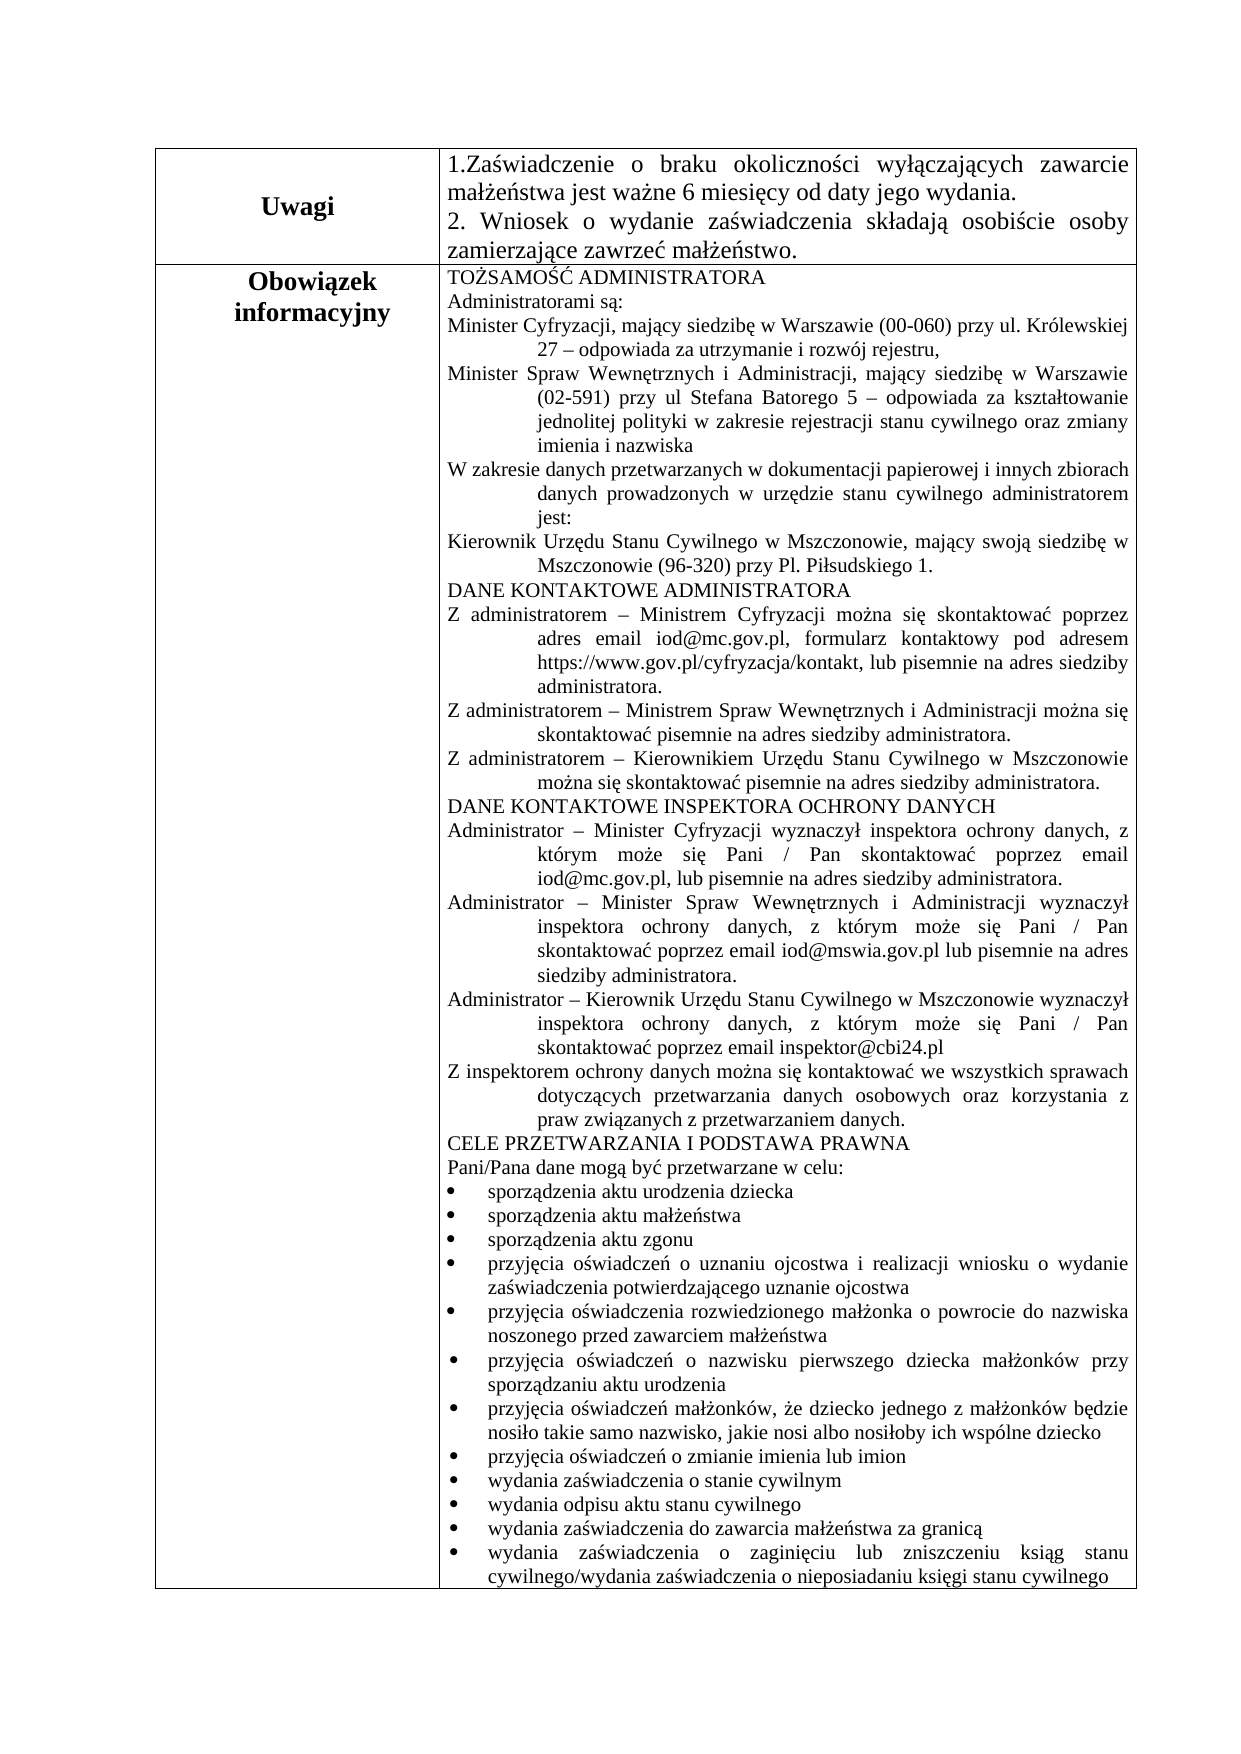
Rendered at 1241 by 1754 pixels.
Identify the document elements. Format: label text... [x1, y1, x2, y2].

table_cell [440, 265, 1136, 1588]
table_cell Uwagi [156, 149, 439, 264]
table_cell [156, 265, 439, 1588]
table_cell 1.Zaświadczenie o braku okoliczności wyłączających zawarcie małżeństwa jest ważne 6 miesięcy od daty jego wydania. 2. Wniosek o wydanie zaświadczenia składają osobiście osoby zamierzające zawrzeć małżeństwo. [440, 149, 1136, 264]
